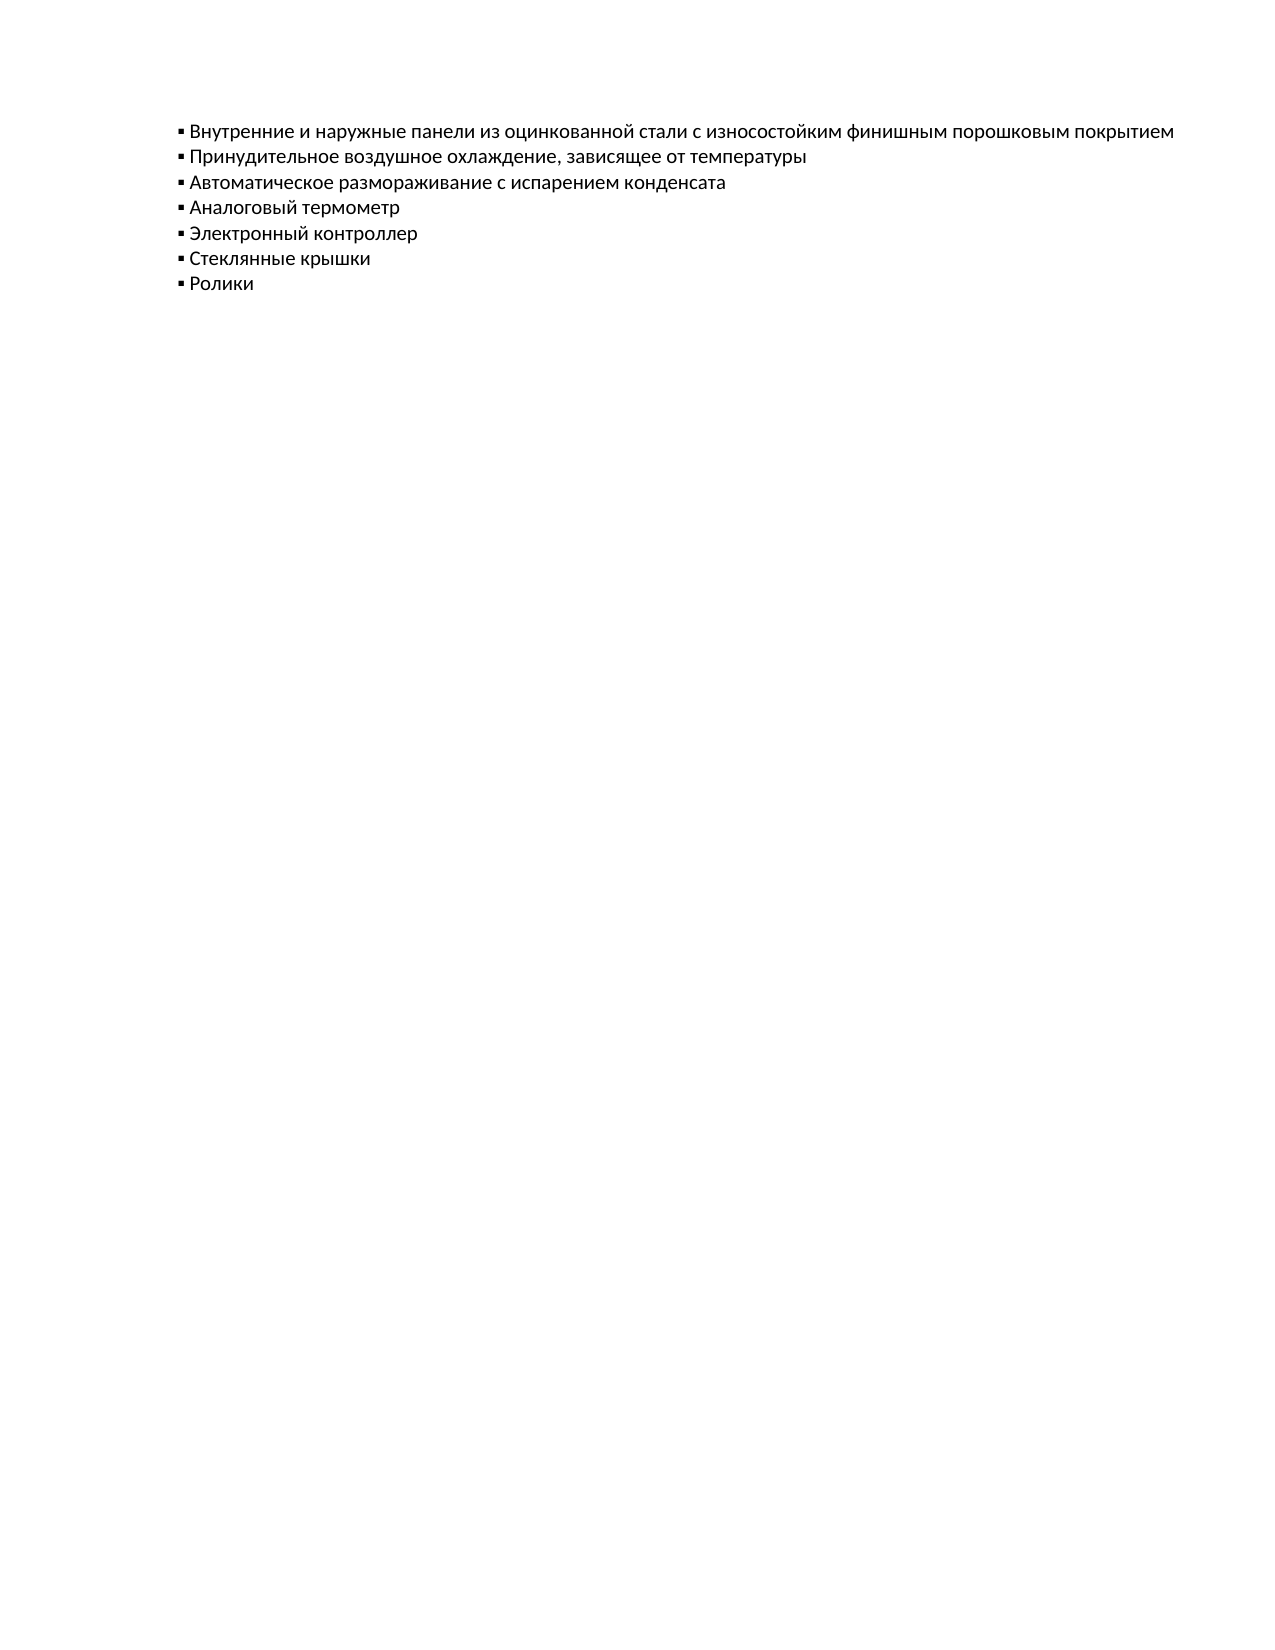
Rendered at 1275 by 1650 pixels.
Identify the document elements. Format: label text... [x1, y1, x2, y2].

text ▪ Внутренние и наружные панели из оцинкованной стали с износостойким финишным порошковым покрытием ▪ Принудительное воздушное охлаждение, зависящее от температуры ▪ Автоматическое размораживание с испарением конденсата ▪ Аналоговый термометр ▪ Электронный контроллер ▪ Стеклянные крышки ▪ Ролики [177, 118, 1186, 296]
